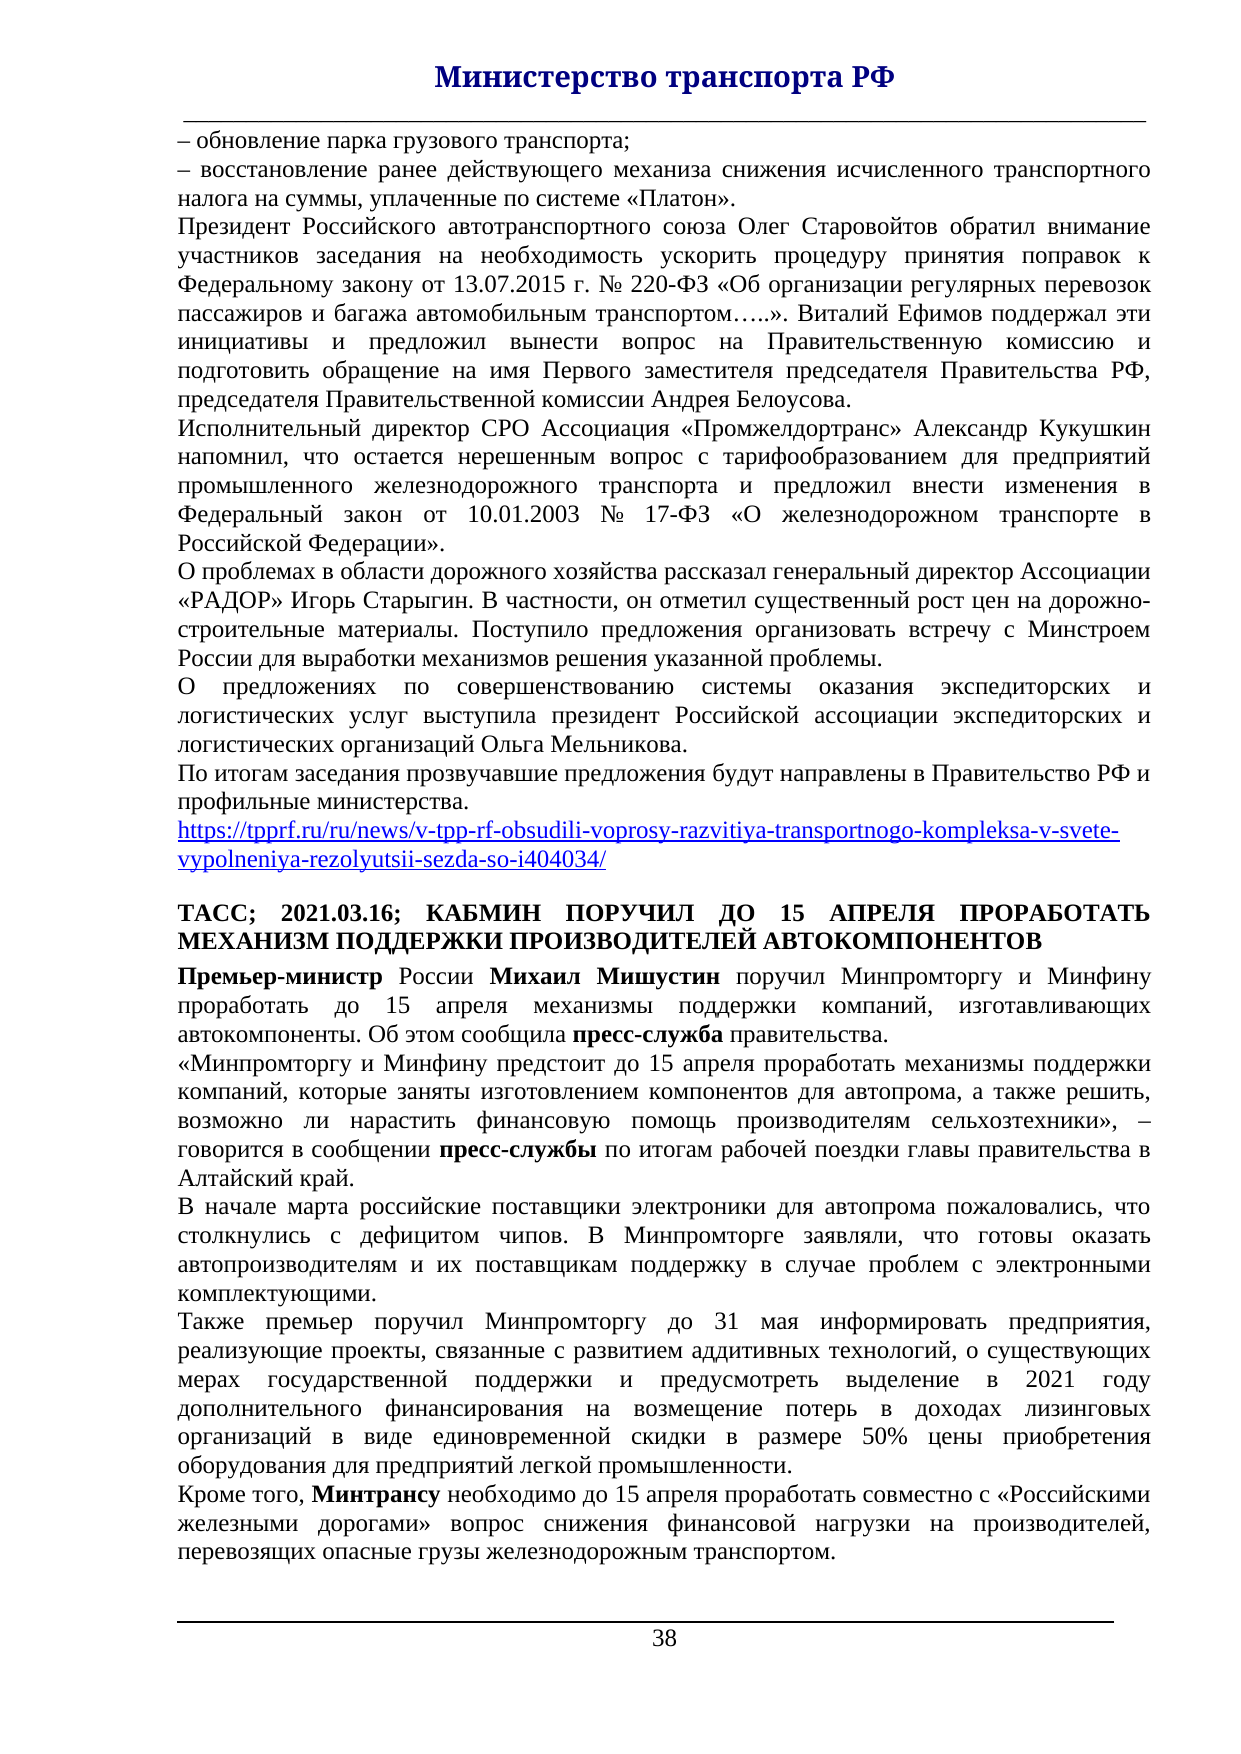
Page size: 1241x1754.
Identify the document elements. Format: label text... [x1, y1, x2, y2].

text – восстановление ранее действующего механиза снижения исчисленного транспортного налога на суммы, уплаченные по системе «Платон». [177, 154, 1152, 211]
text https://tpprf.ru/ru/news/v-tpp-rf-obsudili-voprosy-razvitiya-transportnogo-kompleksa-v-svete-vypolneniya-rezolyutsii-sezda-so-i404034/ [177, 815, 1152, 873]
text Исполнительный директор СРО Ассоциация «Промжелдортранс» Александр Кукушкин напомнил, что остается нерешенным вопрос с тарифообразованием для предприятий промышленного железнодорожного транспорта и предложил внести изменения в Федеральный закон от 10.01.2003 № 17-ФЗ «О железнодорожном транспорте в Российской Федерации». [177, 413, 1152, 556]
text Премьер-министр России Михаил Мишустин поручил Минпромторгу и Минфину проработать до 15 апреля механизмы поддержки компаний, изготавливающих автокомпоненты. Об этом сообщила пресс-служба правительства. [177, 961, 1152, 1048]
text По итогам заседания прозвучавшие предложения будут направлены в Правительство РФ и профильные министерства. [177, 758, 1152, 815]
text «Минпромторгу и Минфину предстоит до 15 апреля проработать механизмы поддержки компаний, которые заняты изготовлением компонентов для автопрома, а также решить, возможно ли нарастить финансовую помощь производителям сельхозтехники», – говорится в сообщении пресс-службы по итогам рабочей поездки главы правительства в Алтайский край. [177, 1048, 1152, 1191]
text О проблемах в области дорожного хозяйства рассказал генеральный директор Ассоциации «РАДОР» Игорь Старыгин. В частности, он отметил существенный рост цен на дорожно-строительные материалы. Поступило предложения организовать встречу с Минстроем России для выработки механизмов решения указанной проблемы. [177, 556, 1152, 671]
text – обновление парка грузового транспорта; [177, 125, 1152, 154]
text О предложениях по совершенствованию системы оказания экспедиторских и логистических услуг выступила президент Российской ассоциации экспедиторских и логистических организаций Ольга Мельникова. [177, 671, 1152, 758]
text Также премьер поручил Минпромторгу до 31 мая информировать предприятия, реализующие проекты, связанные с развитием аддитивных технологий, о существующих мерах государственной поддержки и предусмотреть выделение в 2021 году дополнительного финансирования на возмещение потерь в доходах лизинговых организаций в виде единовременной скидки в размере 50% цены приобретения оборудования для предприятий легкой промышленности. [177, 1306, 1152, 1479]
text Кроме того, Минтрансу необходимо до 15 апреля проработать совместно с «Российскими железными дорогами» вопрос снижения финансовой нагрузки на производителей, перевозящих опасные грузы железнодорожным транспортом. [177, 1479, 1152, 1565]
text Президент Российского автотранспортного союза Олег Старовойтов обратил внимание участников заседания на необходимость ускорить процедуру принятия поправок к Федеральному закону от 13.07.2015 г. № 220-ФЗ «Об организации регулярных перевозок пассажиров и багажа автомобильным транспортом…..». Виталий Ефимов поддержал эти инициативы и предложил вынести вопрос на Правительственную комиссию и подготовить обращение на имя Первого заместителя председателя Правительства РФ, председателя Правительственной комиссии Андрея Белоусова. [177, 211, 1152, 413]
subtitle ТАСС; 2021.03.16; КАБМИН ПОРУЧИЛ ДО 15 АПРЕЛЯ ПРОРАБОТАТЬ МЕХАНИЗМ ПОДДЕРЖКИ ПРОИЗВОДИТЕЛЕЙ АВТОКОМПОНЕНТОВ [177, 898, 1152, 955]
text В начале марта российские поставщики электроники для автопрома пожаловались, что столкнулись с дефицитом чипов. В Минпромторге заявляли, что готовы оказать автопроизводителям и их поставщикам поддержку в случае проблем с электронными комплектующими. [177, 1191, 1152, 1306]
